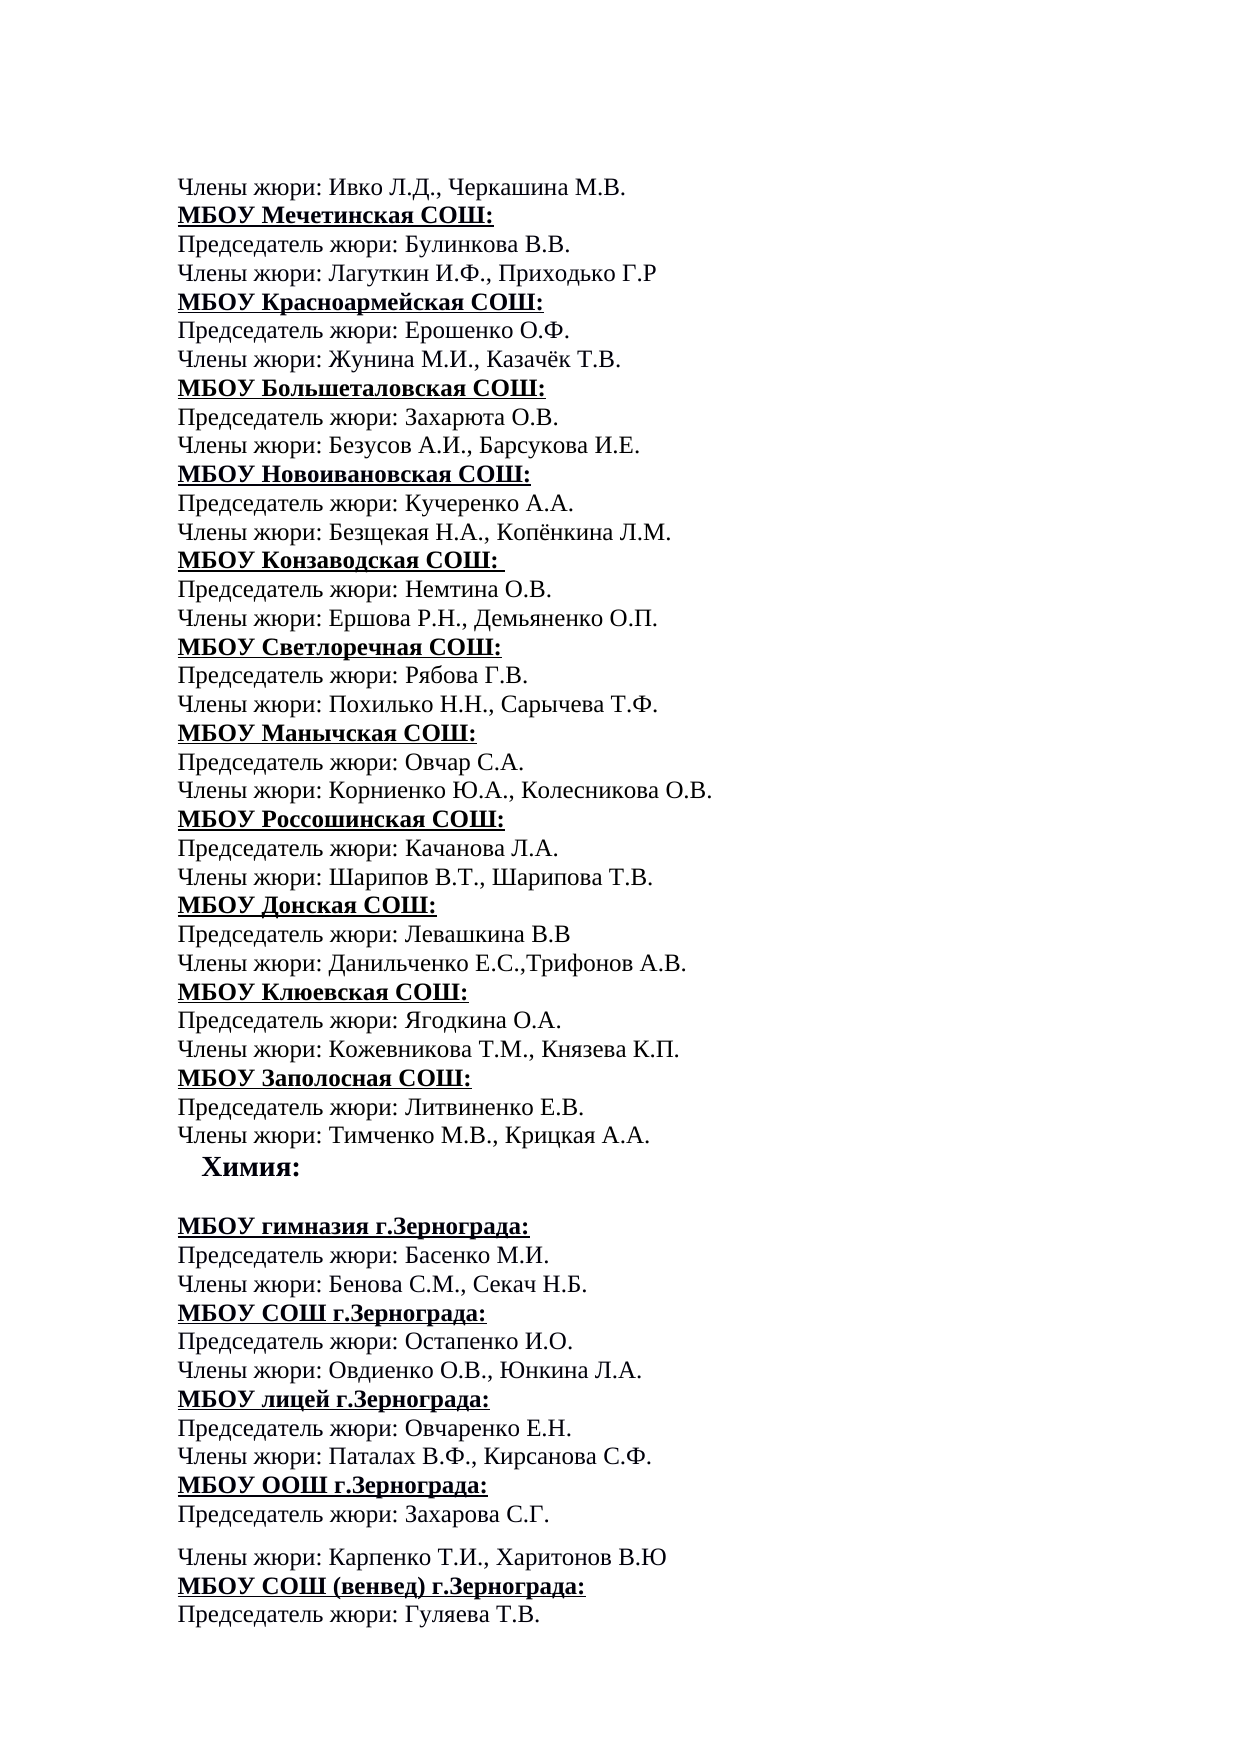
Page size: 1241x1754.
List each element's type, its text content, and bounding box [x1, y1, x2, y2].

text Члены жюри: Карпенко Т.И., Харитонов В.Ю [177, 1542, 1152, 1571]
text Члены жюри: Ивко Л.Д., Черкашина М.В. [177, 172, 1152, 200]
text Члены жюри: Лагуткин И.Ф., Приходько Г.Р [177, 258, 1152, 287]
text МБОУ Клюевская СОШ: [177, 977, 1152, 1005]
text Председатель жюри: Захарюта О.В. [177, 402, 1152, 430]
text МБОУ ООШ г.Зернограда: [177, 1470, 1152, 1499]
text Члены жюри: Похилько Н.Н., Сарычева Т.Ф. [177, 689, 1152, 718]
text Члены жюри: Тимченко М.В., Крицкая А.А. [177, 1120, 1152, 1149]
text Члены жюри: Данильченко Е.С.,Трифонов А.В. [177, 948, 1152, 977]
text Председатель жюри: Булинкова В.В. [177, 229, 1152, 258]
text МБОУ Красноармейская СОШ: [177, 287, 1152, 315]
text Члены жюри: Кожевникова Т.М., Князева К.П. [177, 1034, 1152, 1063]
text Председатель жюри: Ерошенко О.Ф. [177, 315, 1152, 344]
text Члены жюри: Безусов А.И., Барсукова И.Е. [177, 430, 1152, 459]
text Председатель жюри: Ягодкина О.А. [177, 1005, 1152, 1034]
text МБОУ Светлоречная СОШ: [177, 632, 1152, 660]
text Председатель жюри: Качанова Л.А. [177, 833, 1152, 862]
text МБОУ СОШ (венвед) г.Зернограда: [177, 1571, 1152, 1599]
text МБОУ Мечетинская СОШ: [177, 200, 1152, 229]
text Члены жюри: Паталах В.Ф., Кирсанова С.Ф. [177, 1441, 1152, 1470]
text Члены жюри: Бенова С.М., Секач Н.Б. [177, 1269, 1152, 1298]
text Председатель жюри: Левашкина В.В [177, 919, 1152, 948]
text Члены жюри: Безщекая Н.А., Копёнкина Л.М. [177, 517, 1152, 545]
text МБОУ Конзаводская СОШ: [177, 545, 1152, 574]
text Председатель жюри: Захарова С.Г. [177, 1499, 1152, 1528]
text Председатель жюри: Литвиненко Е.В. [177, 1092, 1152, 1120]
text МБОУ Заполосная СОШ: [177, 1063, 1152, 1092]
text Члены жюри: Ершова Р.Н., Демьяненко О.П. [177, 603, 1152, 632]
text Члены жюри: Овдиенко О.В., Юнкина Л.А. [177, 1355, 1152, 1384]
text Члены жюри: Корниенко Ю.А., Колесникова О.В. [177, 775, 1152, 804]
text Председатель жюри: Овчаренко Е.Н. [177, 1413, 1152, 1441]
text Председатель жюри: Овчар С.А. [177, 747, 1152, 775]
text Члены жюри: Жунина М.И., Казачёк Т.В. [177, 344, 1152, 373]
text Председатель жюри: Басенко М.И. [177, 1240, 1152, 1269]
text МБОУ гимназия г.Зернограда: [177, 1211, 1152, 1240]
text МБОУ лицей г.Зернограда: [177, 1384, 1152, 1413]
text Члены жюри: Шарипов В.Т., Шарипова Т.В. МБОУ Донская СОШ: [177, 862, 1152, 919]
subtitle Химия: [201, 1149, 1152, 1183]
text Председатель жюри: Остапенко И.О. [177, 1326, 1152, 1355]
text Председатель жюри: Рябова Г.В. [177, 660, 1152, 689]
text Председатель жюри: Немтина О.В. [177, 574, 1152, 603]
text Председатель жюри: Гуляева Т.В. [177, 1599, 1152, 1628]
text МБОУ Большеталовская СОШ: [177, 373, 1152, 402]
text Председатель жюри: Кучеренко А.А. [177, 488, 1152, 517]
text МБОУ СОШ г.Зернограда: [177, 1298, 1152, 1326]
text МБОУ Новоивановская СОШ: [177, 459, 1152, 488]
text МБОУ Россошинская СОШ: [177, 804, 1152, 833]
text МБОУ Манычская СОШ: [177, 718, 1152, 747]
